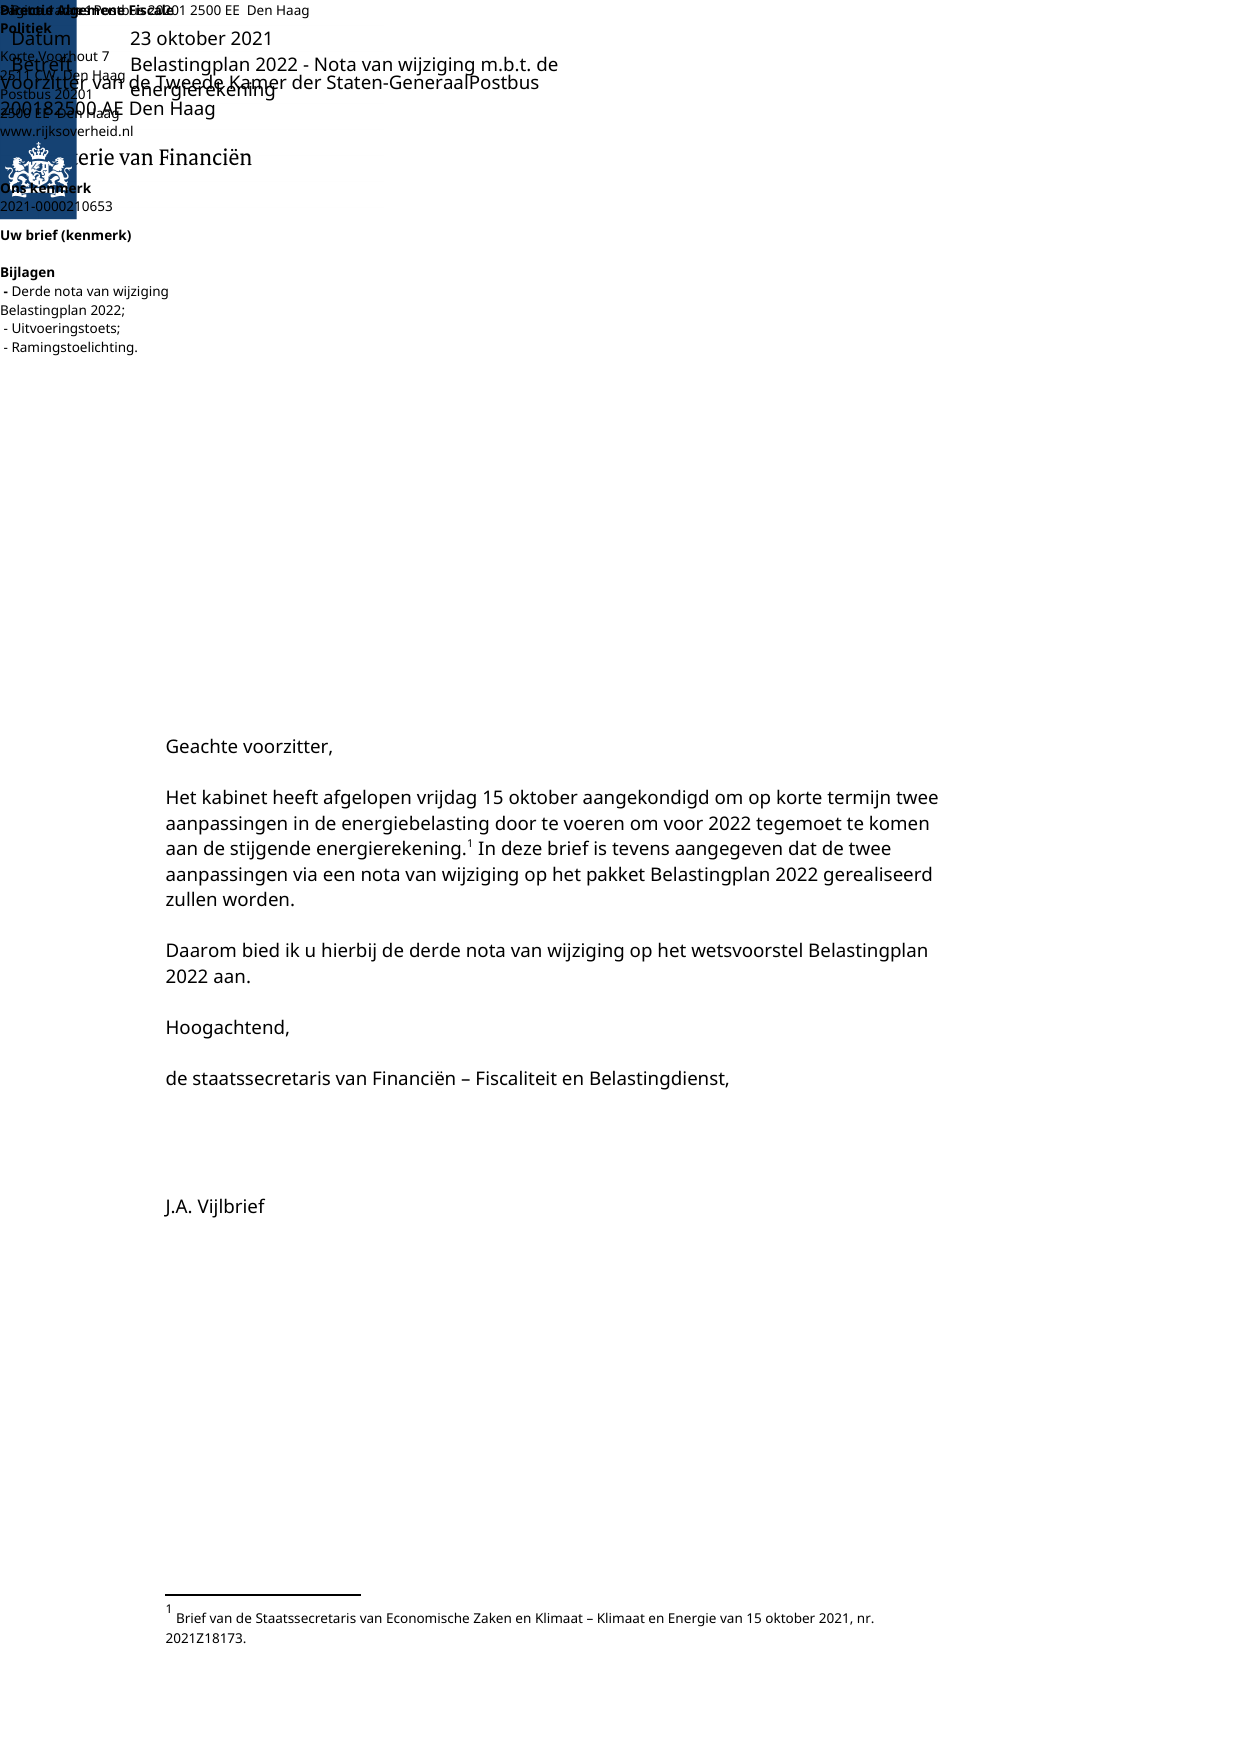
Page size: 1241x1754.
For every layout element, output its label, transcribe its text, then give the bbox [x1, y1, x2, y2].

text Hoogachtend, [165, 1014, 945, 1040]
picture [0, 0, 384, 220]
text J.A. Vijlbrief [165, 1193, 945, 1218]
text Geachte voorzitter, [165, 734, 945, 759]
text de staatssecretaris van Financiën – Fiscaliteit en Belastingdienst, [165, 1065, 945, 1091]
picture [14, 80, 20, 88]
text Het kabinet heeft afgelopen vrijdag 15 oktober aangekondigd om op korte termijn twee aanpassingen in de energiebelasting door te voeren om voor 2022 tegemoet te komen aan de stijgende energierekening. In deze brief is tevens aangegeven dat de twee aanpassingen via een nota van wijziging op het pakket Belastingplan 2022 gerealiseerd zullen worden. [165, 785, 945, 912]
text Daarom bied ik u hierbij de derde nota van wijziging op het wetsvoorstel Belastingplan 2022 aan. [165, 938, 945, 989]
